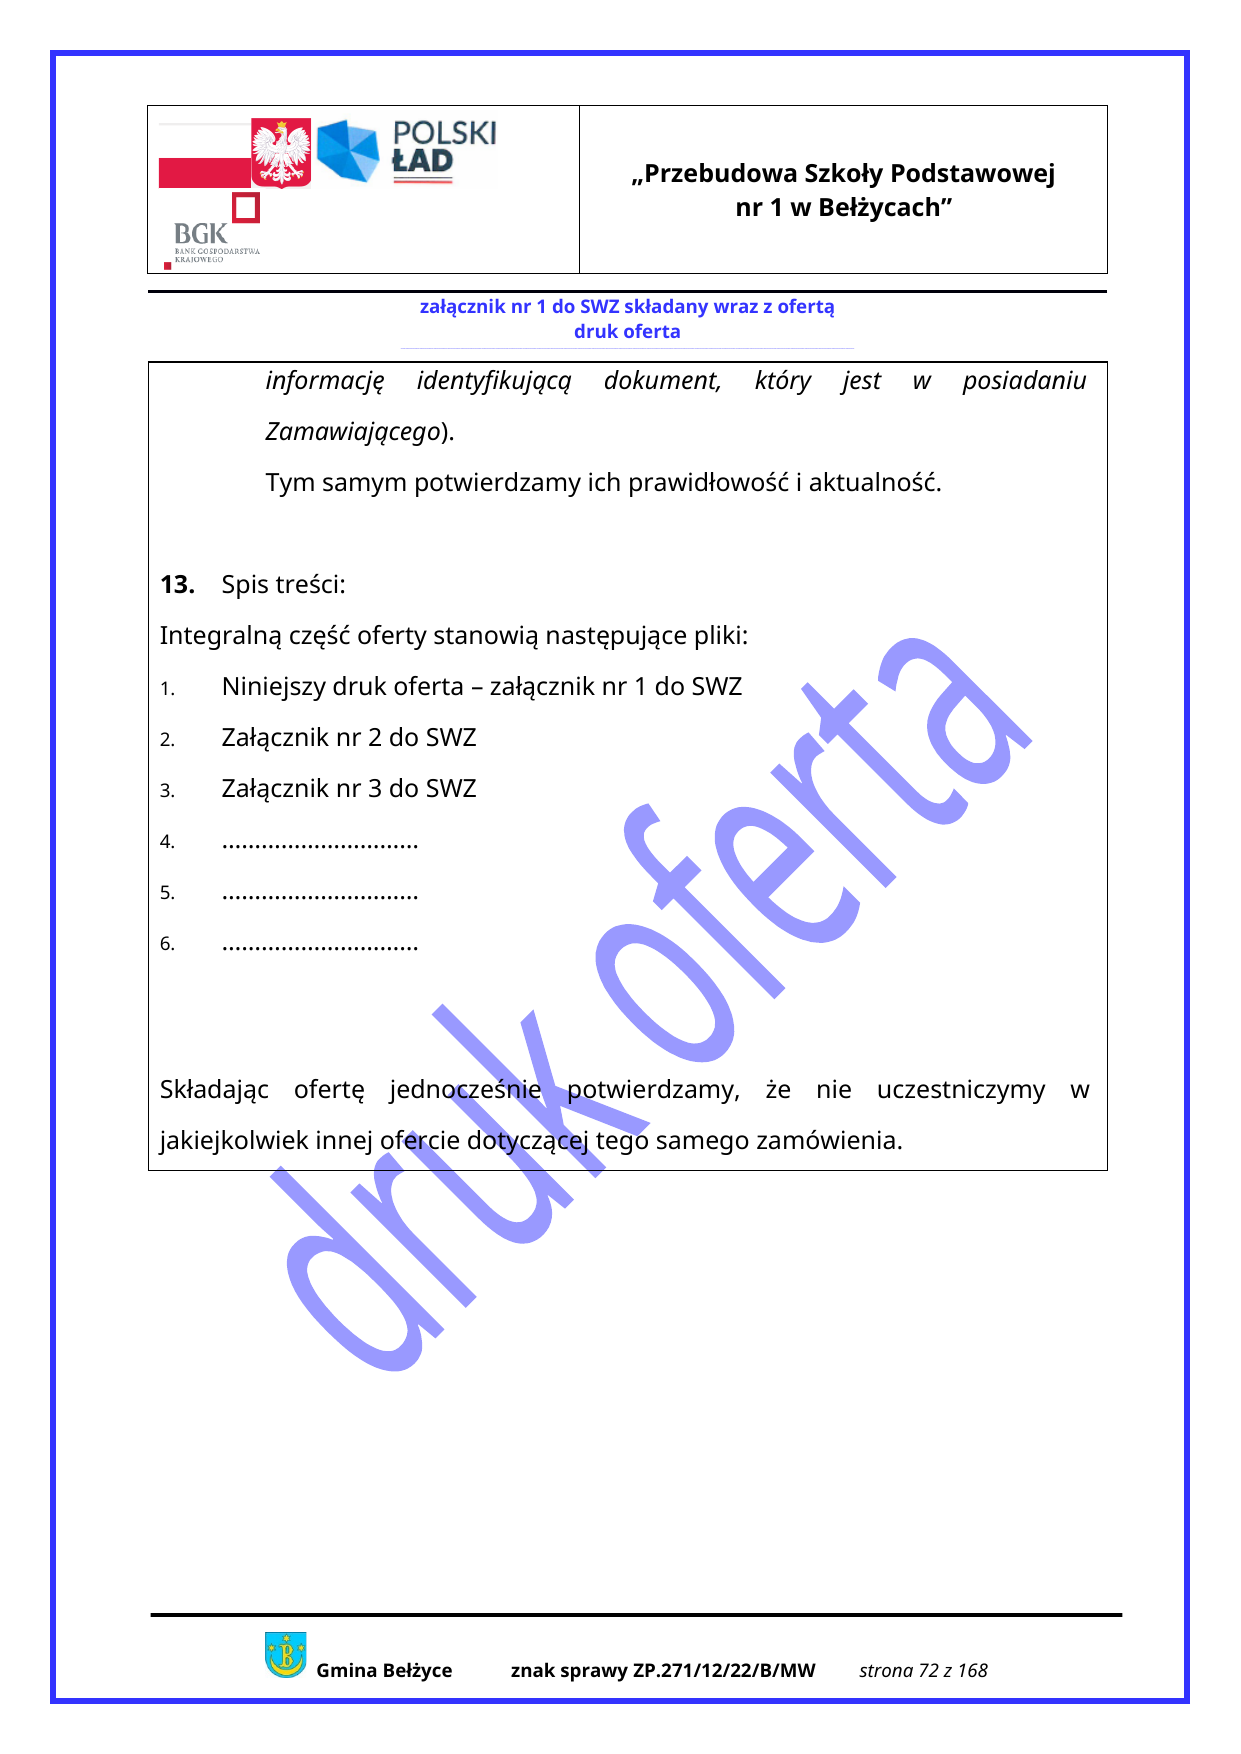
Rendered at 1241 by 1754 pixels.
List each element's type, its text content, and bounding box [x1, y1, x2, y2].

table_cell [149, 1023, 1107, 1072]
picture [265, 1634, 307, 1678]
table_cell Składając ofertę jednocześnie potwierdzamy, że nie uczestniczymy w jakiejkolwiek innej ofercie dotyczącej tego samego zamówienia. [149, 1072, 1107, 1170]
picture [298, 1644, 307, 1652]
picture [158, 110, 498, 273]
